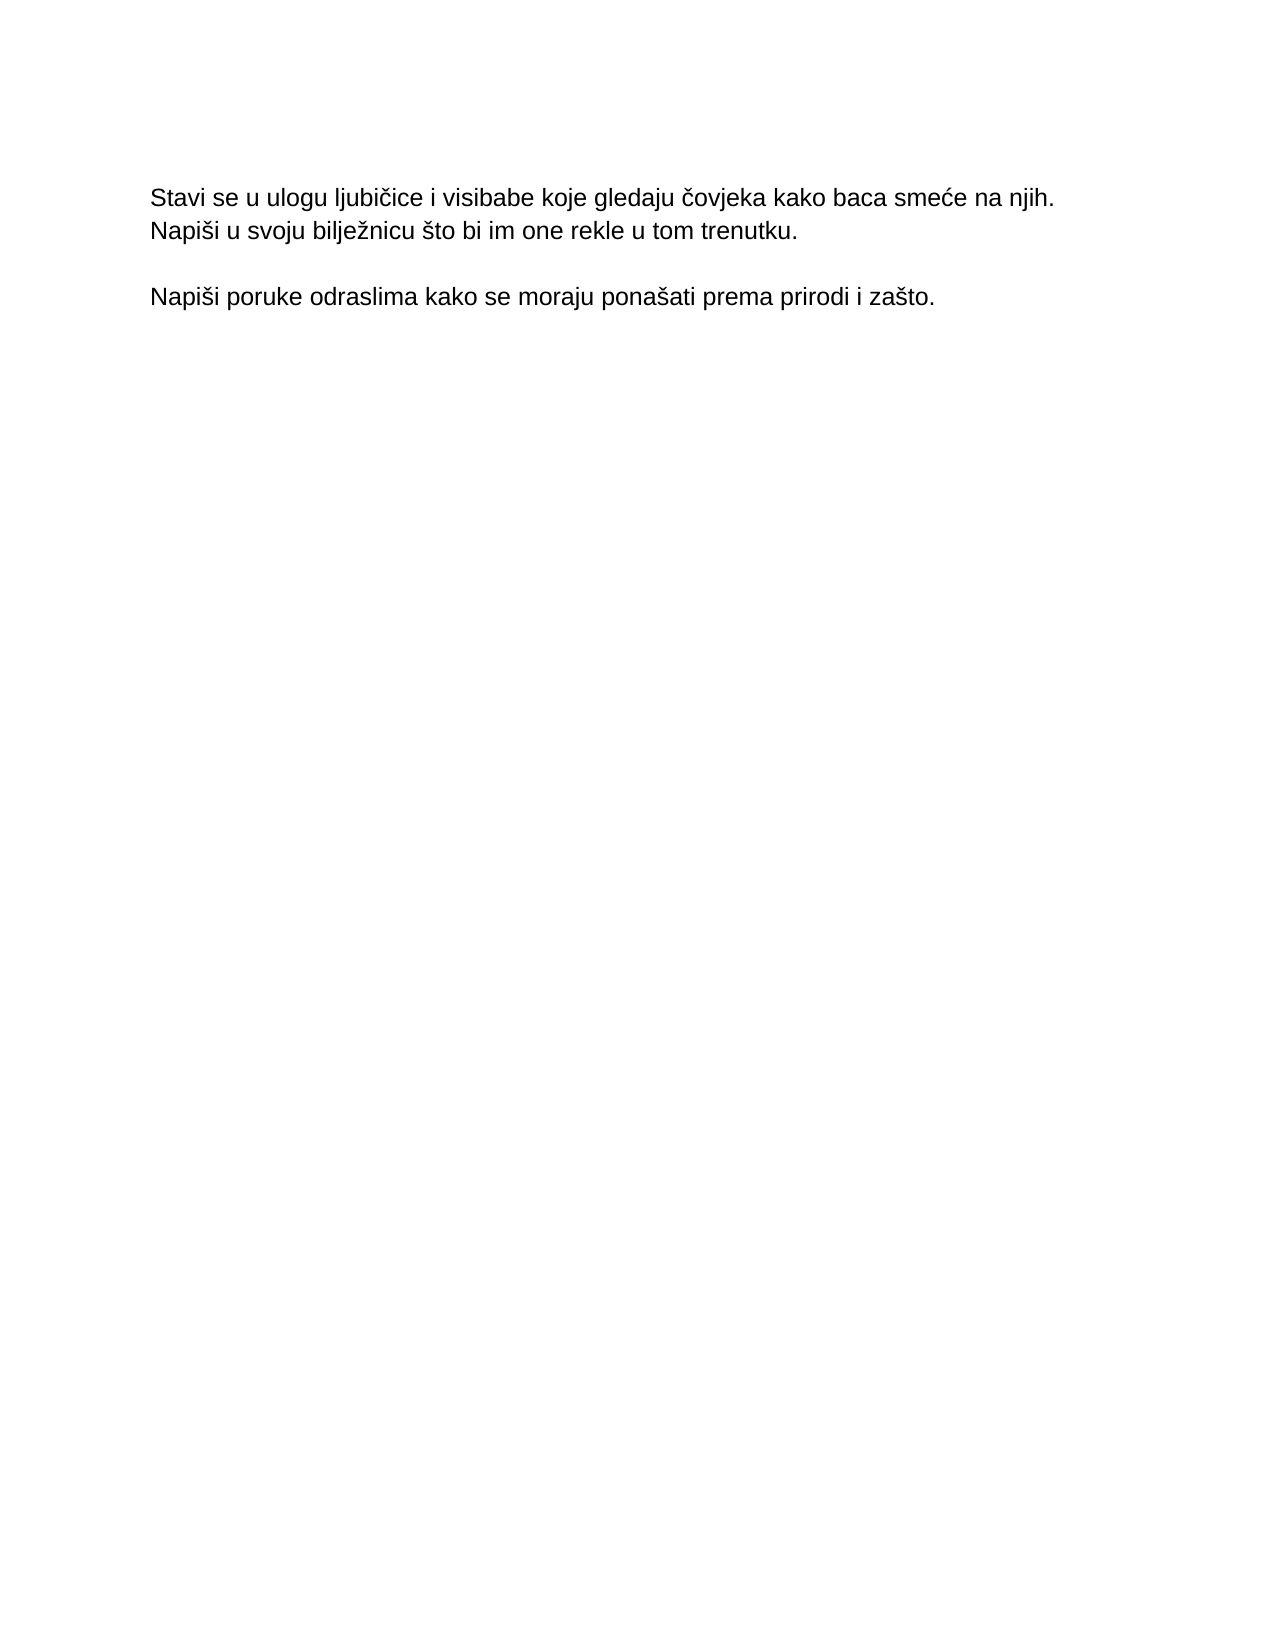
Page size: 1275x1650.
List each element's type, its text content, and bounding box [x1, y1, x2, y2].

text Stavi se u ulogu ljubičice i visibabe koje gledaju čovjeka kako baca smeće na njih. [150, 183, 1125, 212]
text Napiši poruke odraslima kako se moraju ponašati prema prirodi i zašto. [150, 282, 1125, 311]
text Napiši u svoju bilježnicu što bi im one rekle u tom trenutku. [150, 216, 1125, 245]
